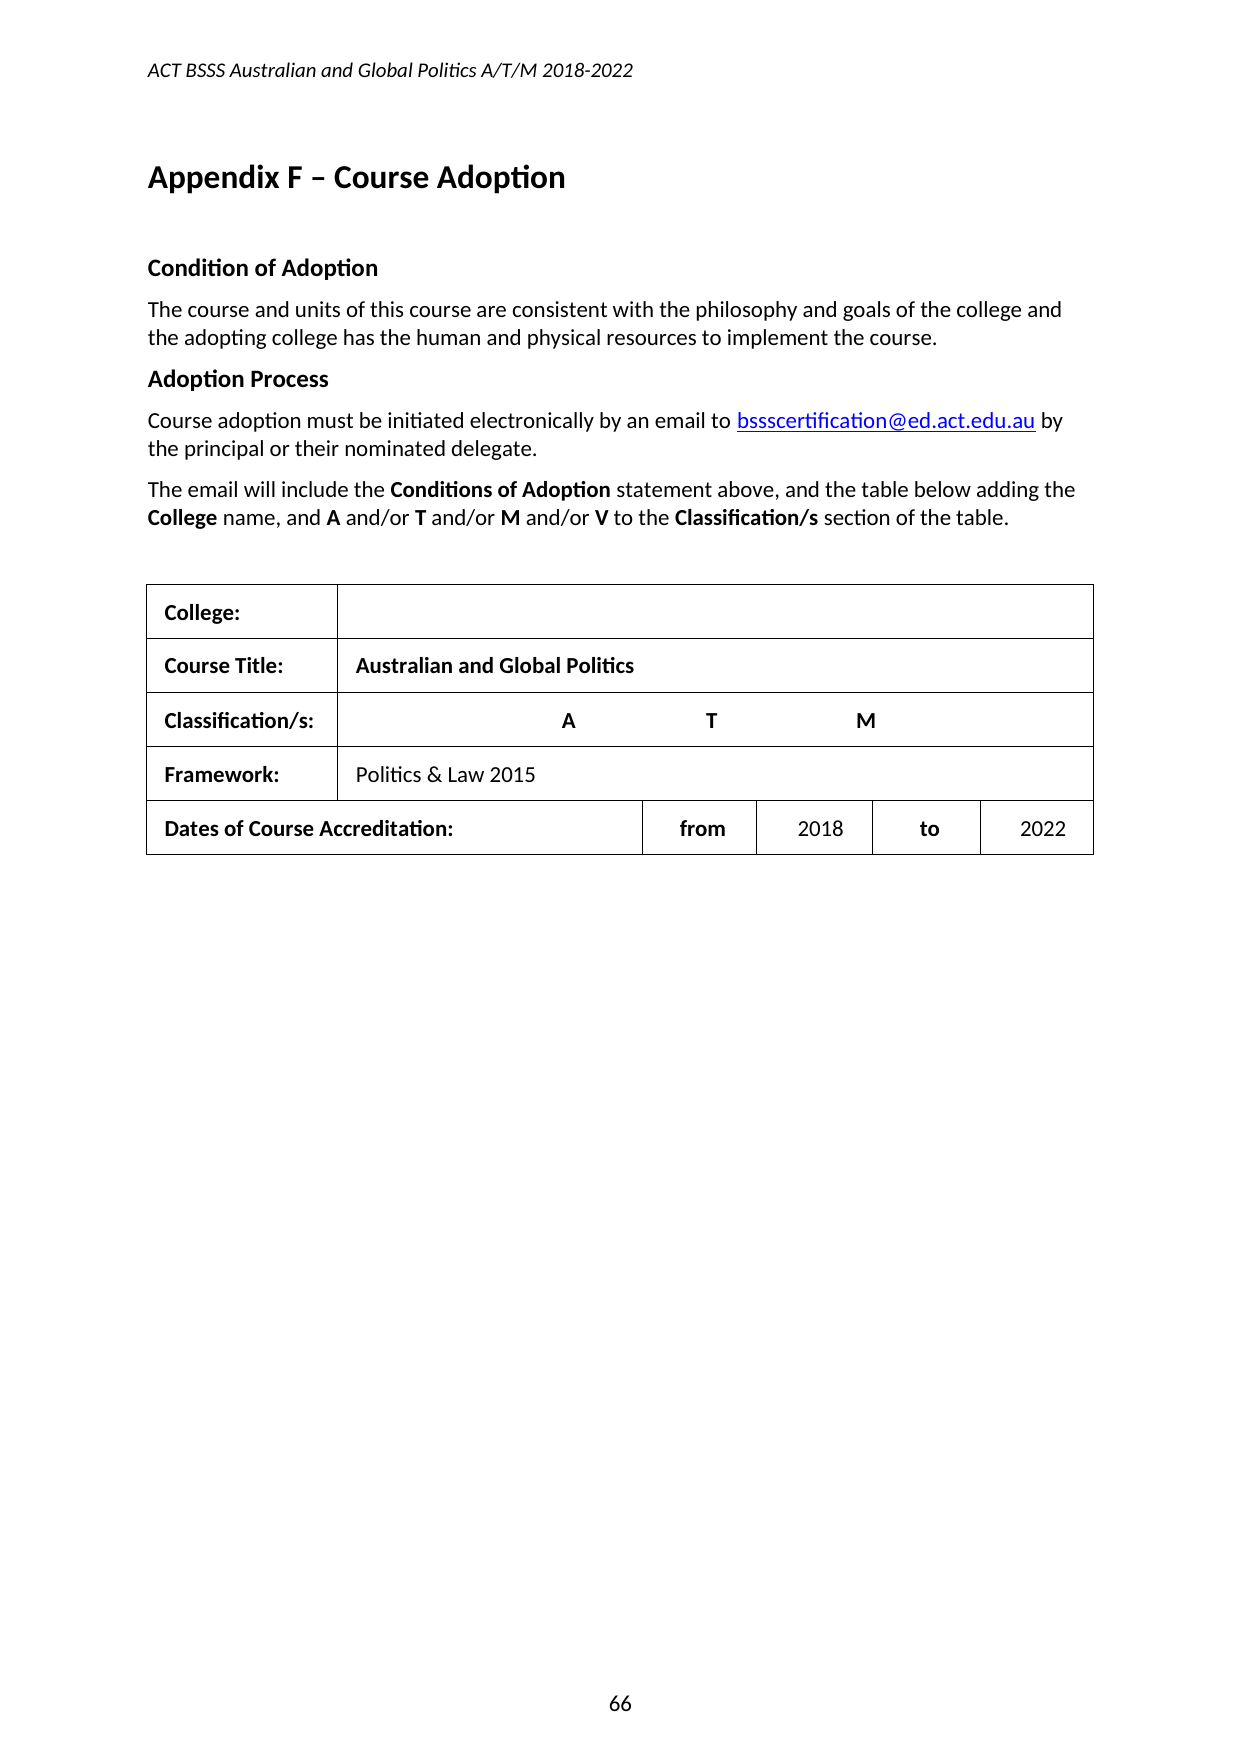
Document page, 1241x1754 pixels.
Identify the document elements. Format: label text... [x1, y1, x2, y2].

table_header College: [147, 585, 337, 638]
table_cell to [873, 801, 980, 854]
table_cell 2018 [757, 801, 872, 854]
table_cell Framework: [147, 747, 337, 800]
subtitle Appendix F – Course Adoption [148, 156, 1092, 196]
text The email will include the Conditions of Adoption statement above, and the table below adding the College name, and A and/or T and/or M and/or V to the Classification/s section of the table. [148, 475, 1092, 531]
table_cell from [643, 801, 756, 854]
table_cell Classification/s: [147, 693, 337, 746]
table_cell Australian and Global Politics [338, 639, 1093, 692]
table_cell 2022 [981, 801, 1093, 854]
subtitle Condition of Adoption [148, 252, 1092, 282]
table_cell Dates of Course Accreditation: [147, 801, 642, 854]
subtitle Adoption Process [148, 363, 1092, 394]
table_cell Course Title: [147, 639, 337, 692]
table_cell A T M [338, 693, 1093, 746]
text The course and units of this course are consistent with the philosophy and goals of the college and the adopting college has the human and physical resources to implement the course. [148, 295, 1092, 351]
table_header [338, 585, 1093, 638]
text Course adoption must be initiated electronically by an email to bssscertification@ed.act.edu.au by the principal or their nominated delegate. [148, 406, 1092, 462]
table_cell Politics & Law 2015 [338, 747, 1093, 800]
